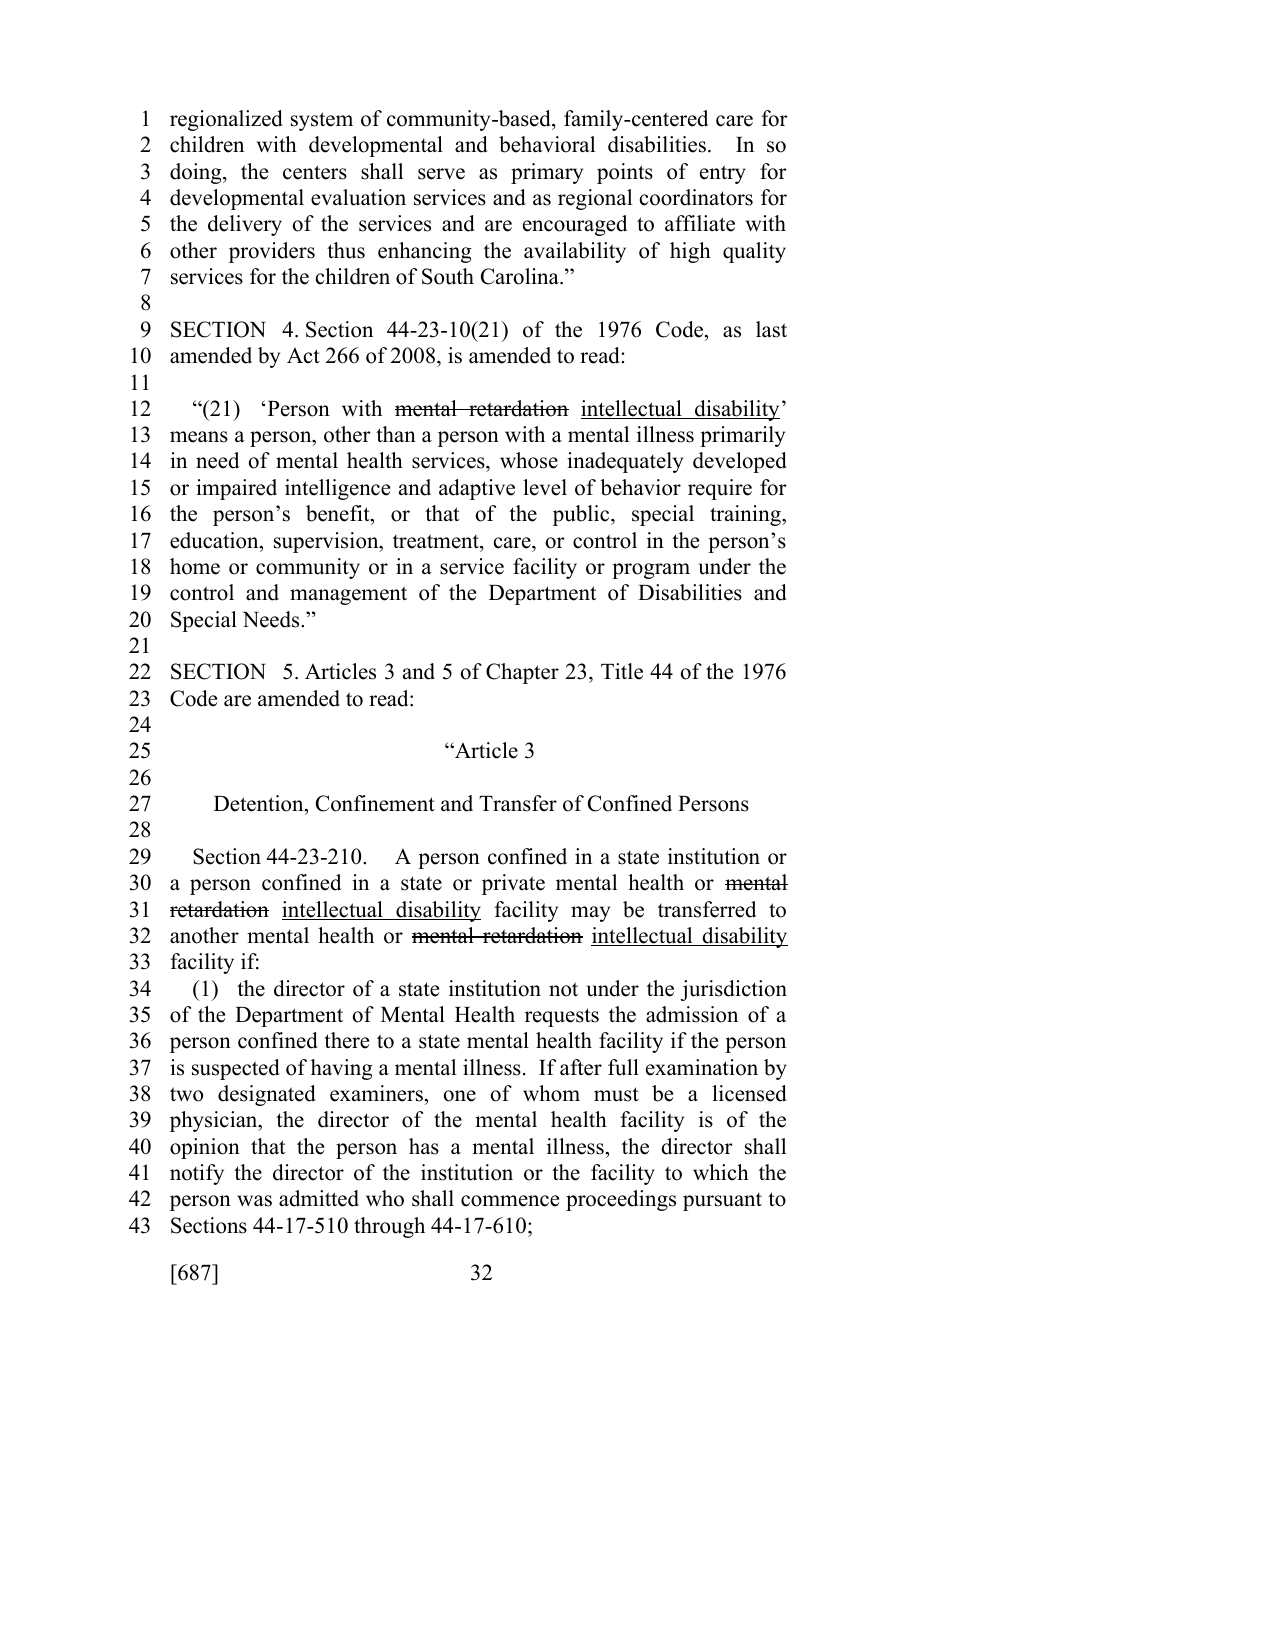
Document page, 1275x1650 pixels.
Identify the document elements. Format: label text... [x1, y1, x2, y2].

text SECTION 4. Section 44-23-10(21) of the 1976 Code, as last amended by Act 266 of 2008, is amended to read: [169, 316, 787, 368]
text Section 44-23-210. A person confined in a state institution or a person confined in a state or private mental health or mental retardation intellectual disability facility may be transferred to another mental health or mental retardation intellectual disability facility if: [169, 843, 787, 975]
text “(21) ‘Person with mental retardation intellectual disability’ means a person, other than a person with a mental illness primarily in need of mental health services, whose inadequately developed or impaired intelligence and adaptive level of behavior require for the person’s benefit, or that of the public, special training, education, supervision, treatment, care, or control in the person’s home or community or in a service facility or program under the control and management of the Department of Disabilities and Special Needs.” [169, 395, 787, 632]
text SECTION 5. Articles 3 and 5 of Chapter 23, Title 44 of the 1976 Code are amended to read: [169, 658, 787, 711]
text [169, 105, 787, 289]
text Detention, Confinement and Transfer of Confined Persons [169, 790, 787, 817]
text “Article 3 [169, 737, 787, 764]
text (1) the director of a state institution not under the jurisdiction of the Department of Mental Health requests the admission of a person confined there to a state mental health facility if the person is suspected of having a mental illness. If after full examination by two designated examiners, one of whom must be a licensed physician, the director of the mental health facility is of the opinion that the person has a mental illness, the director shall notify the director of the institution or the facility to which the person was admitted who shall commence proceedings pursuant to Sections 44-17-510 through 44-17-610; [169, 975, 787, 1238]
